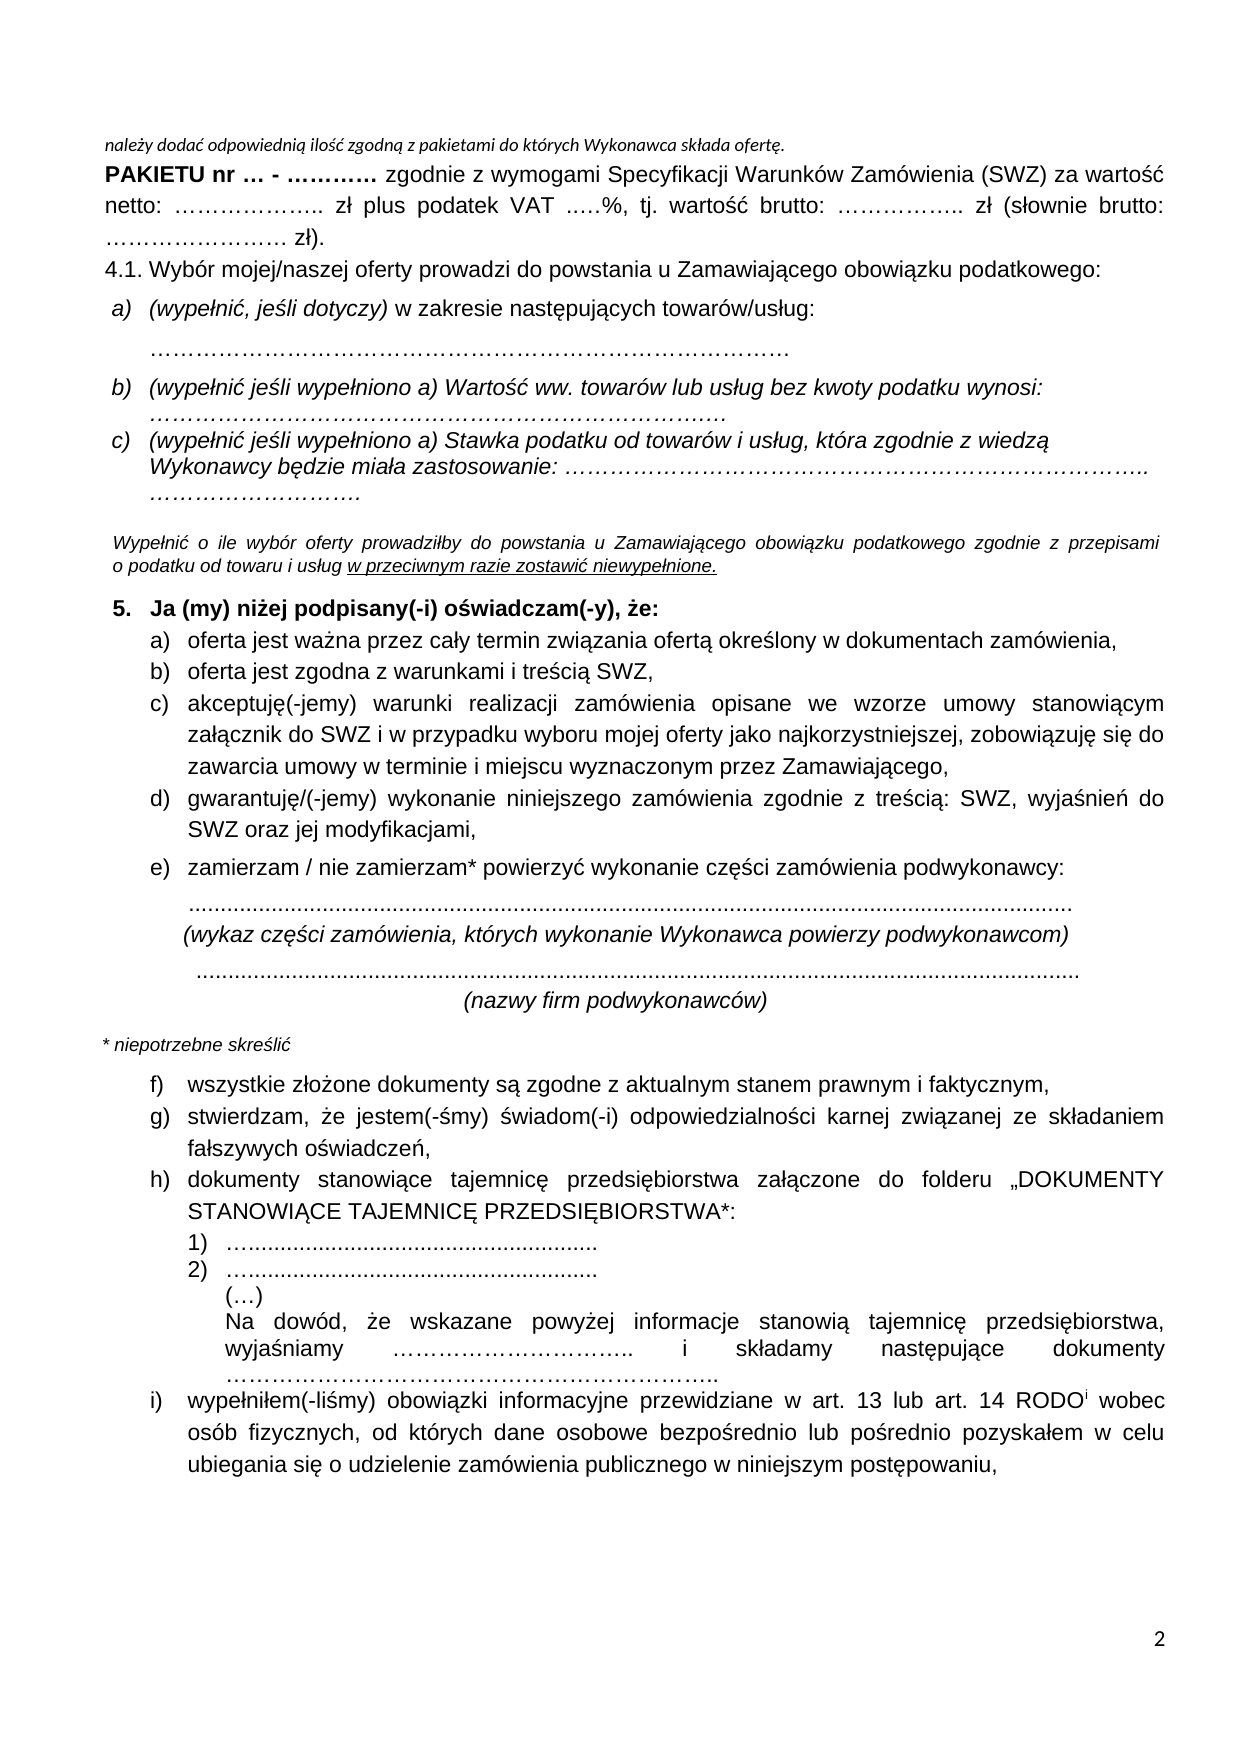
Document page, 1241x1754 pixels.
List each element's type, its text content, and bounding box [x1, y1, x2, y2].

list wypełniłem(-liśmy) obowiązki informacyjne przewidziane w art. 13 lub art. 14 RODO wobec osób fizycznych, od których dane osobowe bezpośrednio lub pośrednio pozyskałem w celu ubiegania się o udzielenie zamówienia publicznego w niniejszym postępowaniu, [150, 1387, 1165, 1477]
list akceptuję(-jemy) warunki realizacji zamówienia opisane we wzorze umowy stanowiącym załącznik do SWZ i w przypadku wyboru mojej oferty jako najkorzystniejszej, zobowiązuję się do zawarcia umowy w terminie i miejscu wyznaczonym przez Zamawiającego, [150, 690, 1165, 779]
text (wykaz części zamówienia, których wykonanie Wykonawca powierzy podwykonawcom) [44, 921, 1165, 947]
list (…) [225, 1282, 1165, 1308]
list (wypełnić jeśli wypełniono a) Stawka podatku od towarów i usług, która zgodnie z wiedzą Wykonawcy będzie miała zastosowanie: …………………………………………………………………..………………………. [111, 427, 1165, 506]
list wszystkie złożone dokumenty są zgodne z aktualnym stanem prawnym i faktycznym, [150, 1071, 1165, 1098]
text Wypełnić o ile wybór oferty prowadziłby do powstania u Zamawiającego obowiązku podatkowego zgodnie z przepisami o podatku od towaru i usług w przeciwnym razie zostawić niewypełnione. [112, 532, 1162, 577]
list Wybór mojej/naszej oferty prowadzi do powstania u Zamawiającego obowiązku podatkowego: [104, 256, 1165, 282]
list zamierzam / nie zamierzam* powierzyć wykonanie części zamówienia podwykonawcy: [150, 854, 1165, 880]
text * niepotrzebne skreślić [60, 1034, 1165, 1056]
list oferta jest ważna przez cały termin związania ofertą określony w dokumentach zamówienia, [150, 627, 1165, 653]
list Na dowód, że wskazane powyżej informacje stanowią tajemnicę przedsiębiorstwa, wyjaśniamy ………………………….. i składamy następujące dokumenty ……………………………………………………….. [225, 1308, 1165, 1387]
list oferta jest zgodna z warunkami i treścią SWZ, [150, 658, 1165, 685]
text ........................................................................................................................................... [119, 890, 1165, 917]
list PAKIETU nr … - ………… zgodnie z wymogami Specyfikacji Warunków Zamówienia (SWZ) za wartość netto: ……………….. zł plus podatek VAT ..…%, tj. wartość brutto: …………….. zł (słownie brutto: …………………… zł). [104, 161, 1165, 250]
list dokumenty stanowiące tajemnicę przedsiębiorstwa załączone do folderu „DOKUMENTY STANOWIĄCE TAJEMNICĘ PRZEDSIĘBIORSTWA*: [150, 1166, 1165, 1224]
list gwarantuję/(-jemy) wykonanie niniejszego zamówienia zgodnie z treścią: SWZ, wyjaśnień do SWZ oraz jej modyfikacjami, [150, 784, 1165, 842]
text (nazwy firm podwykonawców) [68, 987, 1165, 1014]
list (wypełnić jeśli wypełniono a) Wartość ww. towarów lub usług bez kwoty podatku wynosi: ……………………………………………………………….… [111, 374, 1165, 427]
list Ja (my) niżej podpisany(-i) oświadczam(-y), że: [112, 595, 1165, 622]
list (wypełnić, jeśli dotyczy) w zakresie następujących towarów/usług: ………………………………………………………………………… [111, 295, 1165, 361]
list stwierdzam, że jestem(-śmy) świadom(-i) odpowiedzialności karnej związanej ze składaniem fałszywych oświadczeń, [150, 1103, 1165, 1161]
list …....................................................... [187, 1229, 1165, 1256]
list …....................................................... [187, 1256, 1165, 1282]
list należy dodać odpowiednią ilość zgodną z pakietami do których Wykonawca składa ofertę. [104, 133, 1165, 156]
text ........................................................................................................................................... [119, 957, 1165, 983]
